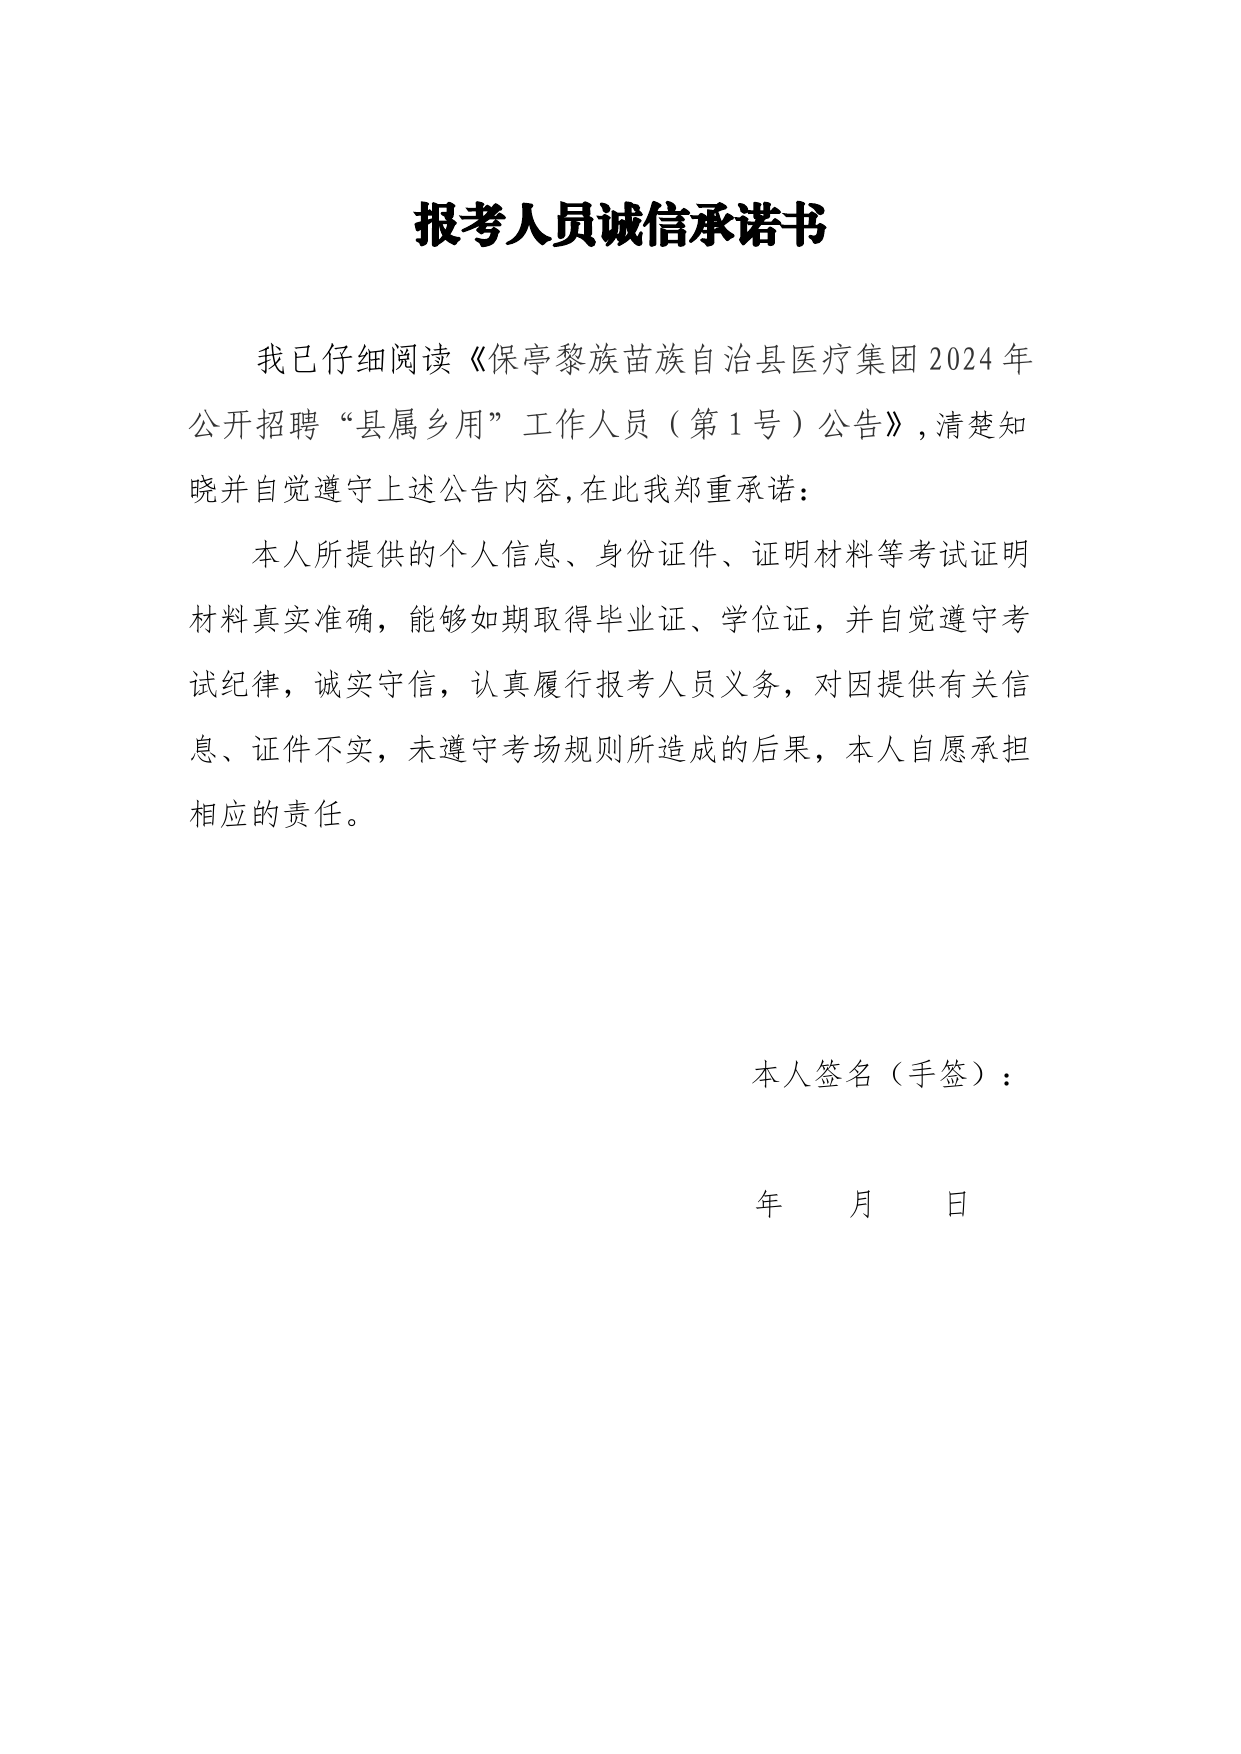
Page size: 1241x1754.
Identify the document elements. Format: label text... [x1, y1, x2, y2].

text 报考人员诚信承诺书 [187, 194, 1053, 259]
list 年 月 日 [187, 1169, 1053, 1234]
text 本人签名（手签）： [187, 1039, 1053, 1104]
subtitle 我已仔细阅读《保亭黎族苗族自治县医疗集团2024年公开招聘“县属乡用”工作人员（第1号）公告》,清楚知晓并自觉遵守上述公告内容,在此我郑重承诺： [187, 324, 1053, 519]
text 本人所提供的个人信息、身份证件、证明材料等考试证明材料真实准确，能够如期取得毕业证、学位证，并自觉遵守考试纪律，诚实守信，认真履行报考人员义务，对因提供有关信息、证件不实，未遵守考场规则所造成的后果，本人自愿承担相应的责任。 [187, 519, 1053, 844]
